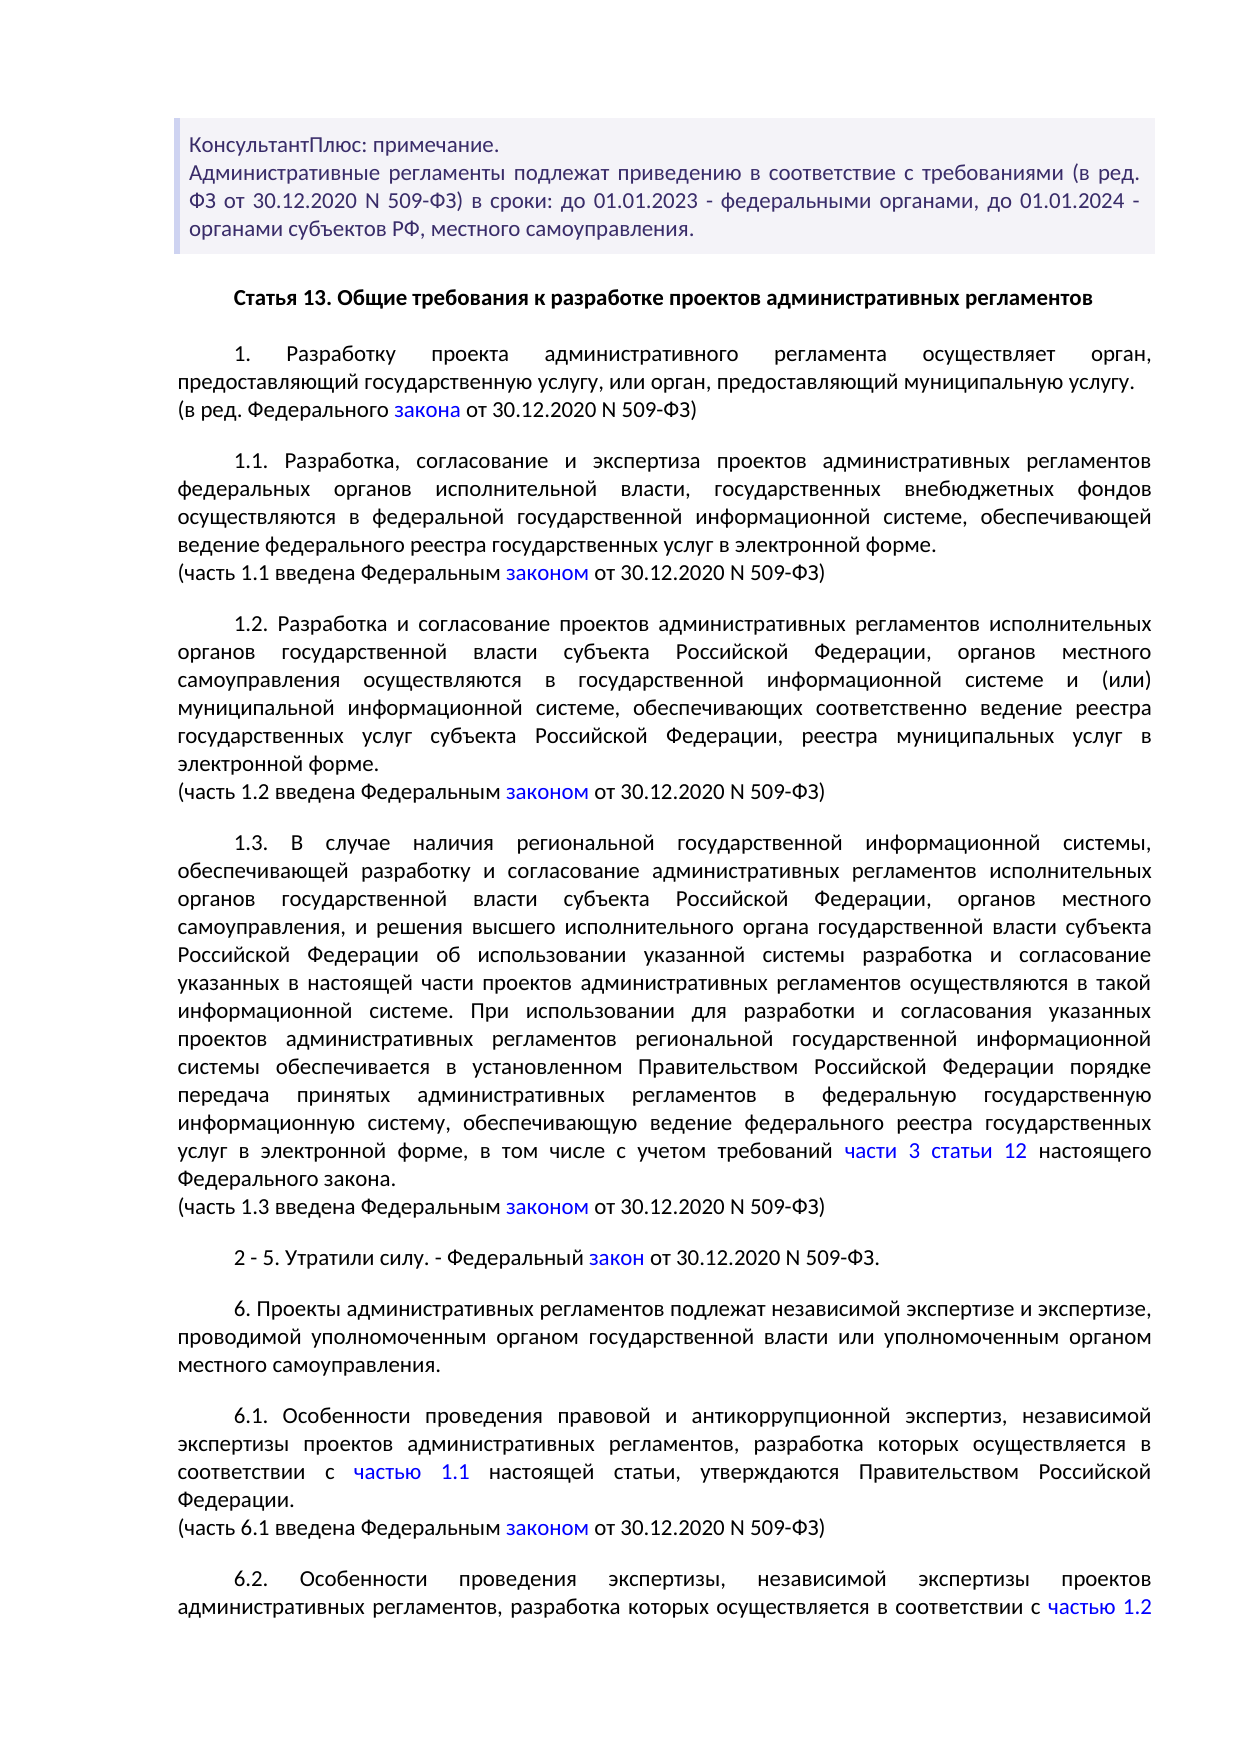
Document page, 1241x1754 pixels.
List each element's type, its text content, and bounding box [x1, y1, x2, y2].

text (часть 1.3 введена Федеральным законом от 30.12.2020 N 509-ФЗ) [177, 1192, 1152, 1220]
table_header КонсультантПлюс: примечание. Административные регламенты подлежат приведению в соответствие с требованиями (в ред. ФЗ от 30.12.2020 N 509-ФЗ) в сроки: до 01.01.2023 - федеральными органами, до 01.01.2024 - органами субъектов РФ, местного самоуправления. [180, 118, 1149, 254]
text (часть 1.1 введена Федеральным законом от 30.12.2020 N 509-ФЗ) [177, 558, 1152, 586]
text 6.1. Особенности проведения правовой и антикоррупционной экспертиз, независимой экспертизы проектов административных регламентов, разработка которых осуществляется в соответствии с частью 1.1 настоящей статьи, утверждаются Правительством Российской Федерации. [177, 1401, 1152, 1513]
text 2 - 5. Утратили силу. - Федеральный закон от 30.12.2020 N 509-ФЗ. [177, 1243, 1152, 1271]
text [177, 1564, 1152, 1620]
title Статья 13. Общие требования к разработке проектов административных регламентов [177, 283, 1152, 311]
text 1.1. Разработка, согласование и экспертиза проектов административных регламентов федеральных органов исполнительной власти, государственных внебюджетных фондов осуществляются в федеральной государственной информационной системе, обеспечивающей ведение федерального реестра государственных услуг в электронной форме. [177, 446, 1152, 558]
text 1. Разработку проекта административного регламента осуществляет орган, предоставляющий государственную услугу, или орган, предоставляющий муниципальную услугу. [177, 339, 1152, 395]
text (часть 1.2 введена Федеральным законом от 30.12.2020 N 509-ФЗ) [177, 777, 1152, 805]
text (часть 6.1 введена Федеральным законом от 30.12.2020 N 509-ФЗ) [177, 1513, 1152, 1541]
text 1.2. Разработка и согласование проектов административных регламентов исполнительных органов государственной власти субъекта Российской Федерации, органов местного самоуправления осуществляются в государственной информационной системе и (или) муниципальной информационной системе, обеспечивающих соответственно ведение реестра государственных услуг субъекта Российской Федерации, реестра муниципальных услуг в электронной форме. [177, 609, 1152, 777]
text 1.3. В случае наличия региональной государственной информационной системы, обеспечивающей разработку и согласование административных регламентов исполнительных органов государственной власти субъекта Российской Федерации, органов местного самоуправления, и решения высшего исполнительного органа государственной власти субъекта Российской Федерации об использовании указанной системы разработка и согласование указанных в настоящей части проектов административных регламентов осуществляются в такой информационной системе. При использовании для разработки и согласования указанных проектов административных регламентов региональной государственной информационной системы обеспечивается в установленном Правительством Российской Федерации порядке передача принятых административных регламентов в федеральную государственную информационную систему, обеспечивающую ведение федерального реестра государственных услуг в электронной форме, в том числе с учетом требований части 3 статьи 12 настоящего Федерального закона. [177, 828, 1152, 1192]
text 6. Проекты административных регламентов подлежат независимой экспертизе и экспертизе, проводимой уполномоченным органом государственной власти или уполномоченным органом местного самоуправления. [177, 1294, 1152, 1378]
text (в ред. Федерального закона от 30.12.2020 N 509-ФЗ) [177, 395, 1152, 423]
